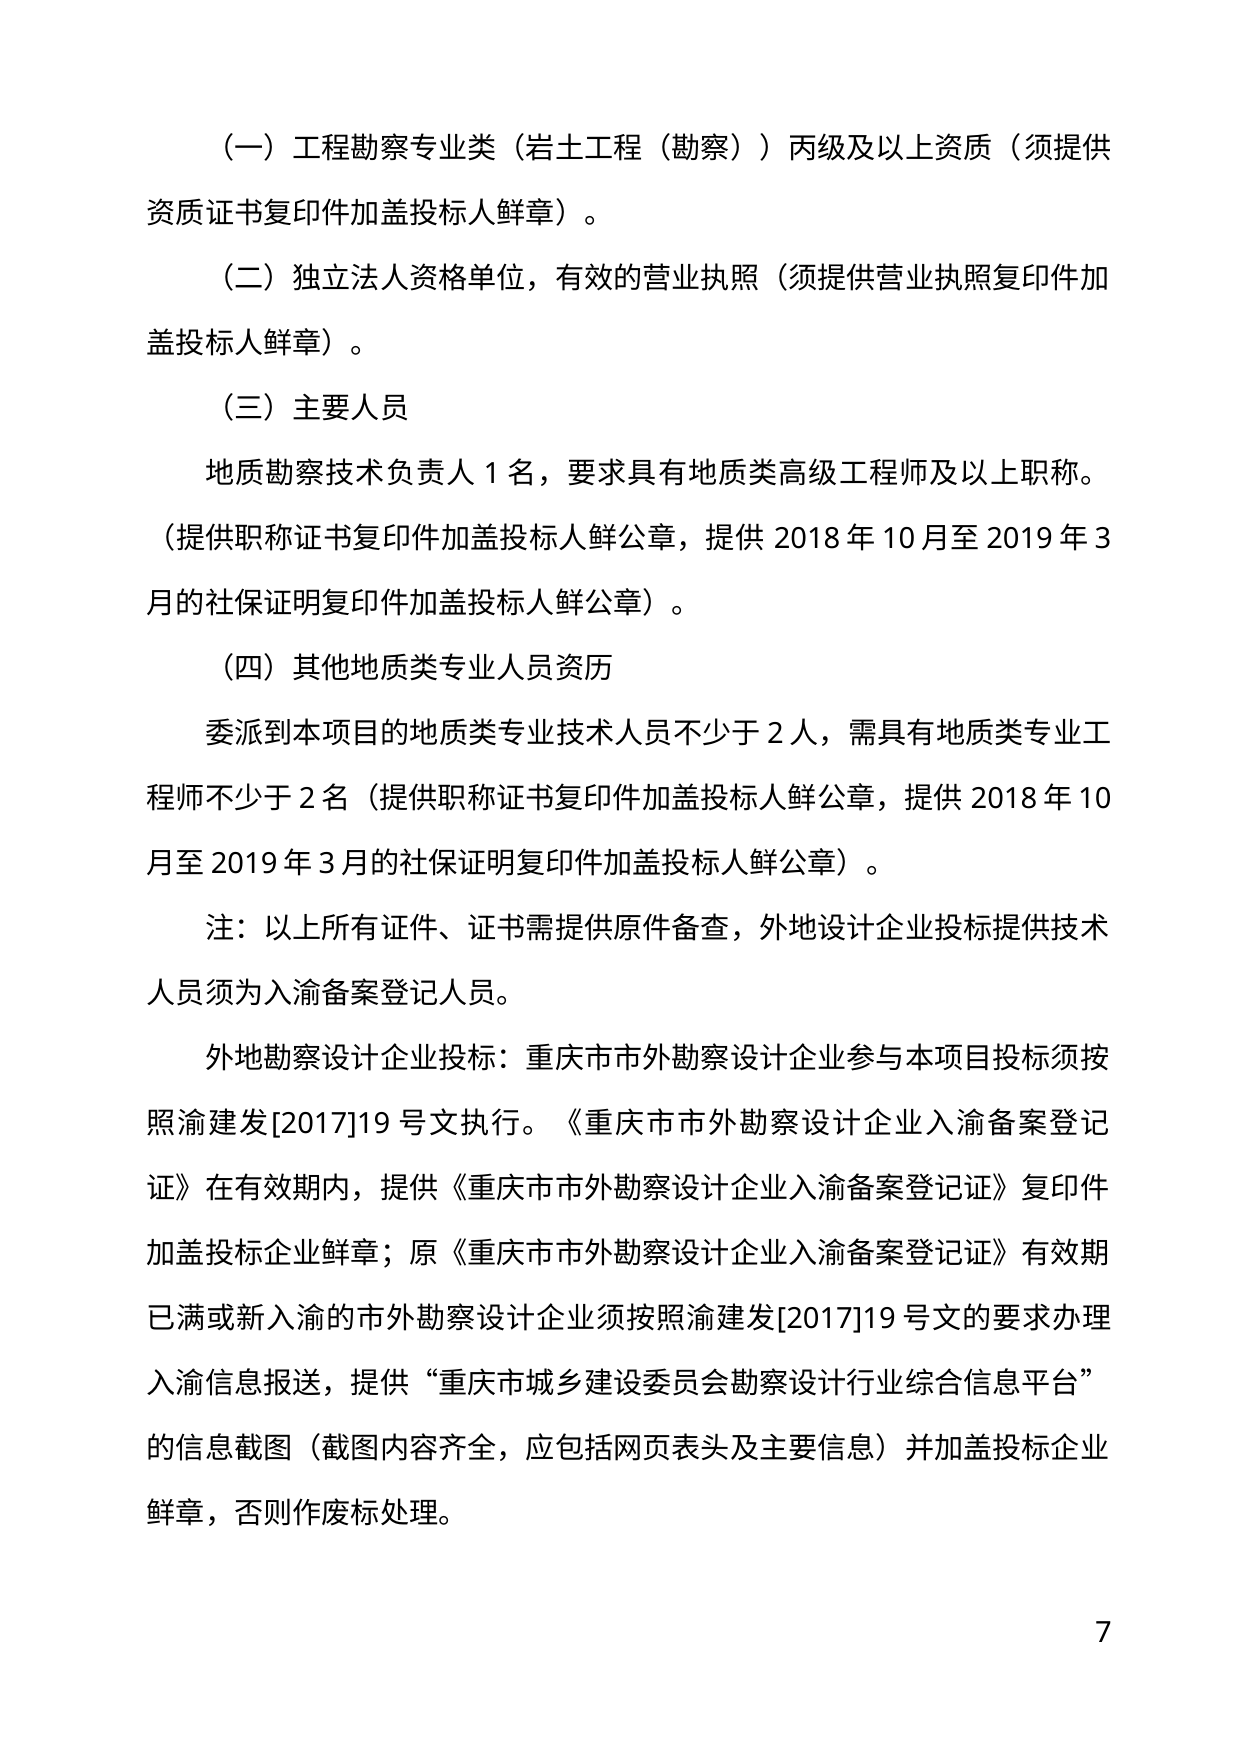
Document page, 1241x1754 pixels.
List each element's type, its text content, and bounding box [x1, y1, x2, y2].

text 地质勘察技术负责人1名，要求具有地质类高级工程师及以上职称。（提供职称证书复印件加盖投标人鲜公章，提供2018年10月至2019年3月的社保证明复印件加盖投标人鲜公章）。 [146, 439, 1111, 634]
text 委派到本项目的地质类专业技术人员不少于2人，需具有地质类专业工程师不少于2名（提供职称证书复印件加盖投标人鲜公章，提供2018年10月至2019年3月的社保证明复印件加盖投标人鲜公章）。 [146, 699, 1111, 894]
text （四）其他地质类专业人员资历 [146, 634, 1111, 699]
text （一）工程勘察专业类（岩土工程（勘察））丙级及以上资质（须提供资质证书复印件加盖投标人鲜章）。 [146, 114, 1111, 244]
text （三）主要人员 [146, 374, 1111, 439]
text 注：以上所有证件、证书需提供原件备查，外地设计企业投标提供技术人员须为入渝备案登记人员。 [146, 894, 1111, 1024]
text （二）独立法人资格单位，有效的营业执照（须提供营业执照复印件加盖投标人鲜章）。 [146, 244, 1111, 374]
text 外地勘察设计企业投标：重庆市市外勘察设计企业参与本项目投标须按照渝建发[2017]19号文执行。《重庆市市外勘察设计企业入渝备案登记证》在有效期内，提供《重庆市市外勘察设计企业入渝备案登记证》复印件加盖投标企业鲜章；原《重庆市市外勘察设计企业入渝备案登记证》有效期已满或新入渝的市外勘察设计企业须按照渝建发[2017]19号文的要求办理入渝信息报送，提供“重庆市城乡建设委员会勘察设计行业综合信息平台”的信息截图（截图内容齐全，应包括网页表头及主要信息）并加盖投标企业鲜章，否则作废标处理。 [146, 1024, 1111, 1544]
